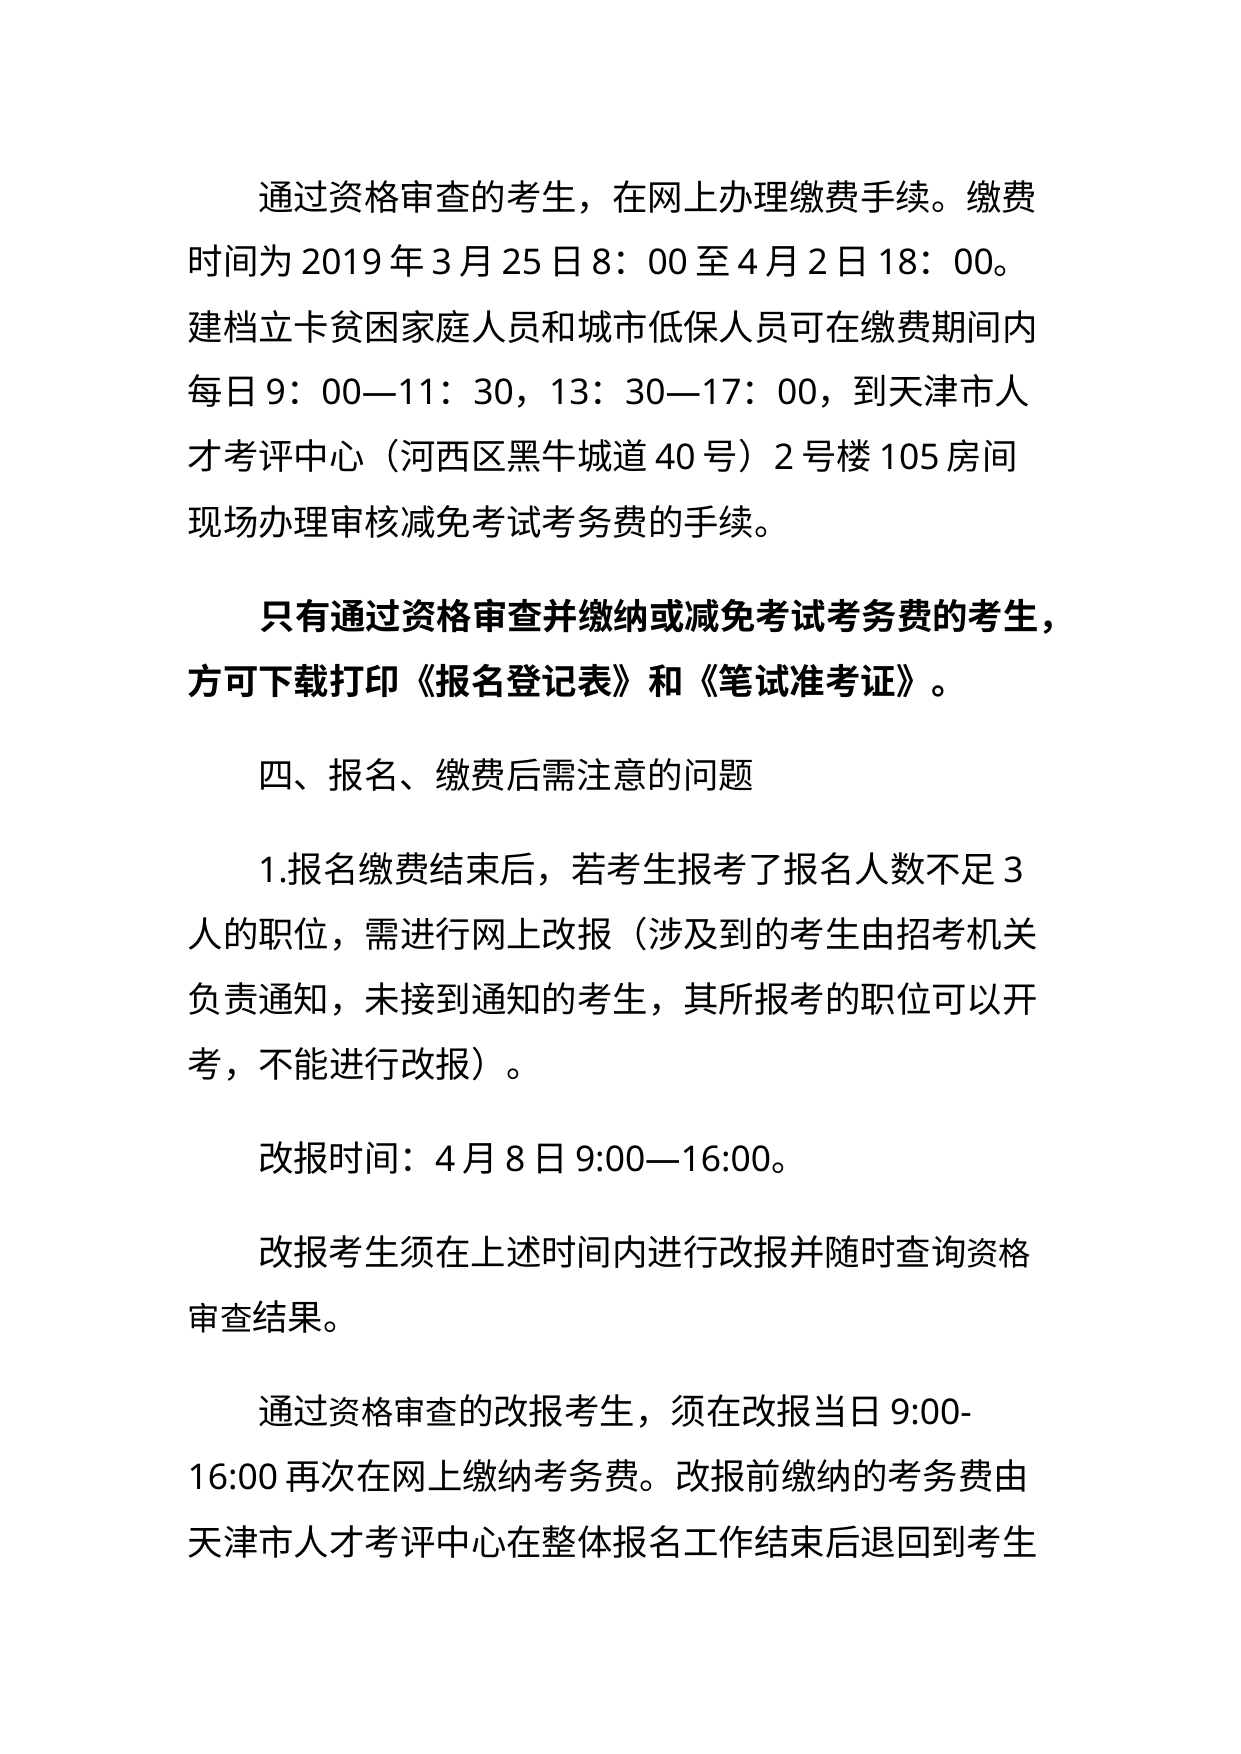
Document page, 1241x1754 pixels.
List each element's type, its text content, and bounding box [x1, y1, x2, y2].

text 只有通过资格审查并缴纳或减免考试考务费的考生，方可下载打印《报名登记表》和《笔试准考证》。 [187, 581, 1053, 711]
text 四、报名、缴费后需注意的问题 [187, 740, 1053, 805]
text 1.报名缴费结束后，若考生报考了报名人数不足3人的职位，需进行网上改报（涉及到的考生由招考机关负责通知，未接到通知的考生，其所报考的职位可以开考，不能进行改报）。 [187, 834, 1053, 1094]
text 通过资格审查的考生，在网上办理缴费手续。缴费时间为2019年3月25日8：00至4月2日18：00。建档立卡贫困家庭人员和城市低保人员可在缴费期间内每日9：00—11：30，13：30—17：00，到天津市人才考评中心（河西区黑牛城道40号）2号楼105房间现场办理审核减免考试考务费的手续。 [187, 162, 1053, 552]
text 改报考生须在上述时间内进行改报并随时查询资格审查结果。 [187, 1218, 1053, 1348]
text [187, 1377, 1053, 1572]
text 改报时间：4月8日9:00—16:00。 [187, 1124, 1053, 1189]
